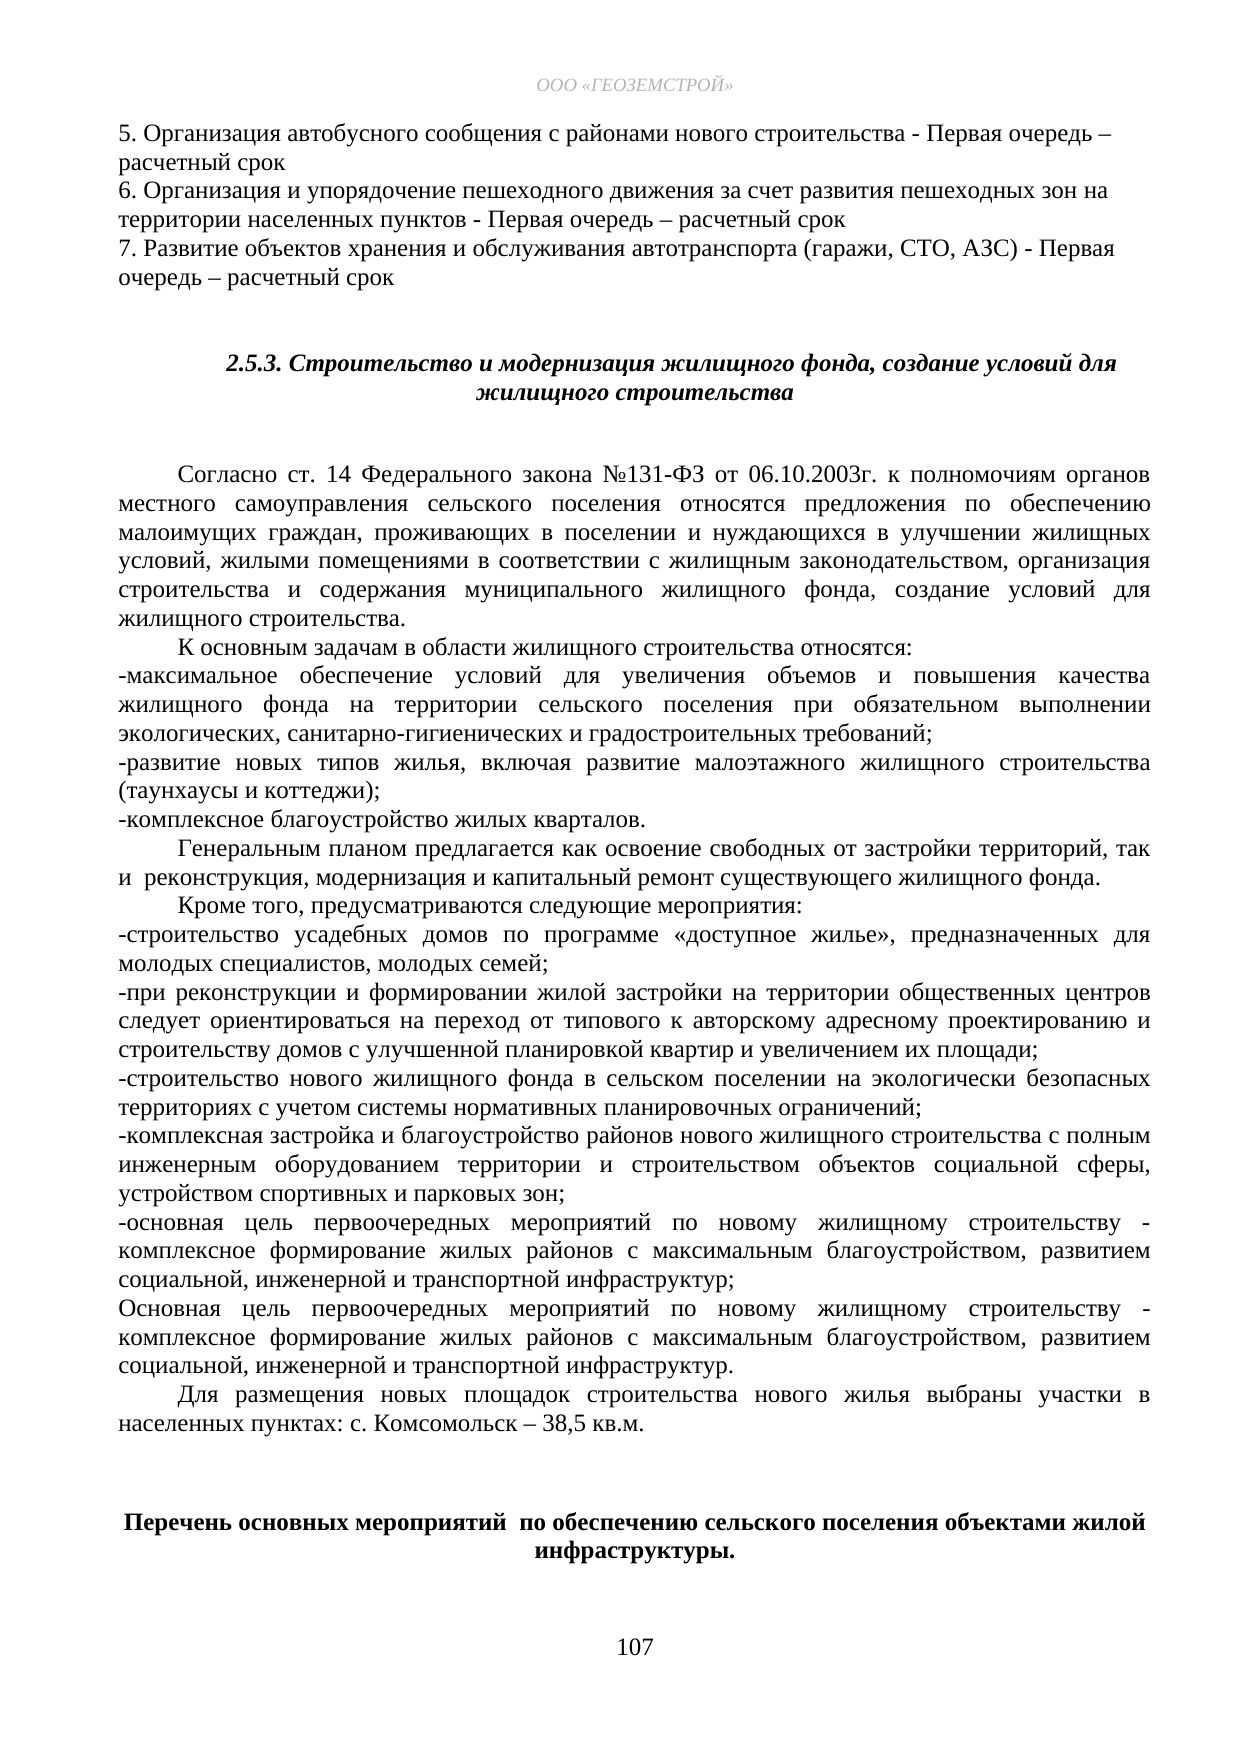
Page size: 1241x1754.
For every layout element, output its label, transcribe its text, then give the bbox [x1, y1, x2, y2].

text -при реконструкции и формировании жилой застройки на территории общественных центров следует ориентироваться на переход от типового к авторскому адресному проектированию и строительству домов с улучшенной планировкой квартир и увеличением их площади; [118, 977, 1152, 1063]
text -развитие новых типов жилья, включая развитие малоэтажного жилищного строительства (таунхаусы и коттеджи); [118, 747, 1152, 804]
text -строительство усадебных домов по программе «доступное жилье», предназначенных для молодых специалистов, молодых семей; [118, 919, 1152, 977]
text 7. Развитие объектов хранения и обслуживания автотранспорта (гаражи, СТО, АЗС) - Первая очередь – расчетный срок [118, 233, 1152, 291]
text Генеральным планом предлагается как освоение свободных от застройки территорий, так и реконструкция, модернизация и капитальный ремонт существующего жилищного фонда. [118, 833, 1152, 891]
text Согласно ст. 14 Федерального закона №131-ФЗ от 06.10.2003г. к полномочиям органов местного самоуправления сельского поселения относятся предложения по обеспечению малоимущих граждан, проживающих в поселении и нуждающихся в улучшении жилищных условий, жилыми помещениями в соответствии с жилищным законодательством, организация строительства и содержания муниципального жилищного фонда, создание условий для жилищного строительства. [118, 459, 1152, 632]
text -комплексная застройка и благоустройство районов нового жилищного строительства с полным инженерным оборудованием территории и строительством объектов социальной сферы, устройством спортивных и парковых зон; [118, 1121, 1152, 1207]
text 5. Организация автобусного сообщения с районами нового строительства - Первая очередь – расчетный срок [118, 118, 1152, 176]
text -строительство нового жилищного фонда в сельском поселении на экологически безопасных территориях с учетом системы нормативных планировочных ограничений; [118, 1063, 1152, 1121]
text -основная цель первоочередных мероприятий по новому жилищному строительству - комплексное формирование жилых районов с максимальным благоустройством, развитием социальной, инженерной и транспортной инфраструктур; [118, 1207, 1152, 1293]
text 6. Организация и упорядочение пешеходного движения за счет развития пешеходных зон на территории населенных пунктов - Первая очередь – расчетный срок [118, 176, 1152, 233]
text Перечень основных мероприятий по обеспечению сельского поселения объектами жилой инфраструктуры. [118, 1507, 1152, 1564]
text К основным задачам в области жилищного строительства относятся: [118, 632, 1152, 661]
text -комплексное благоустройство жилых кварталов. [118, 804, 1152, 833]
text Для размещения новых площадок строительства нового жилья выбраны участки в населенных пунктах: с. Комсомольск – 38,5 кв.м. [118, 1379, 1152, 1437]
text Кроме того, предусматриваются следующие мероприятия: [118, 891, 1152, 919]
text -максимальное обеспечение условий для увеличения объемов и повышения качества жилищного фонда на территории сельского поселения при обязательном выполнении экологических, санитарно-гигиенических и градостроительных требований; [118, 661, 1152, 747]
text 2.5.3. Строительство и модернизация жилищного фонда, создание условий для жилищного строительства [118, 348, 1152, 406]
text Основная цель первоочередных мероприятий по новому жилищному строительству - комплексное формирование жилых районов с максимальным благоустройством, развитием социальной, инженерной и транспортной инфраструктур. [118, 1293, 1152, 1379]
